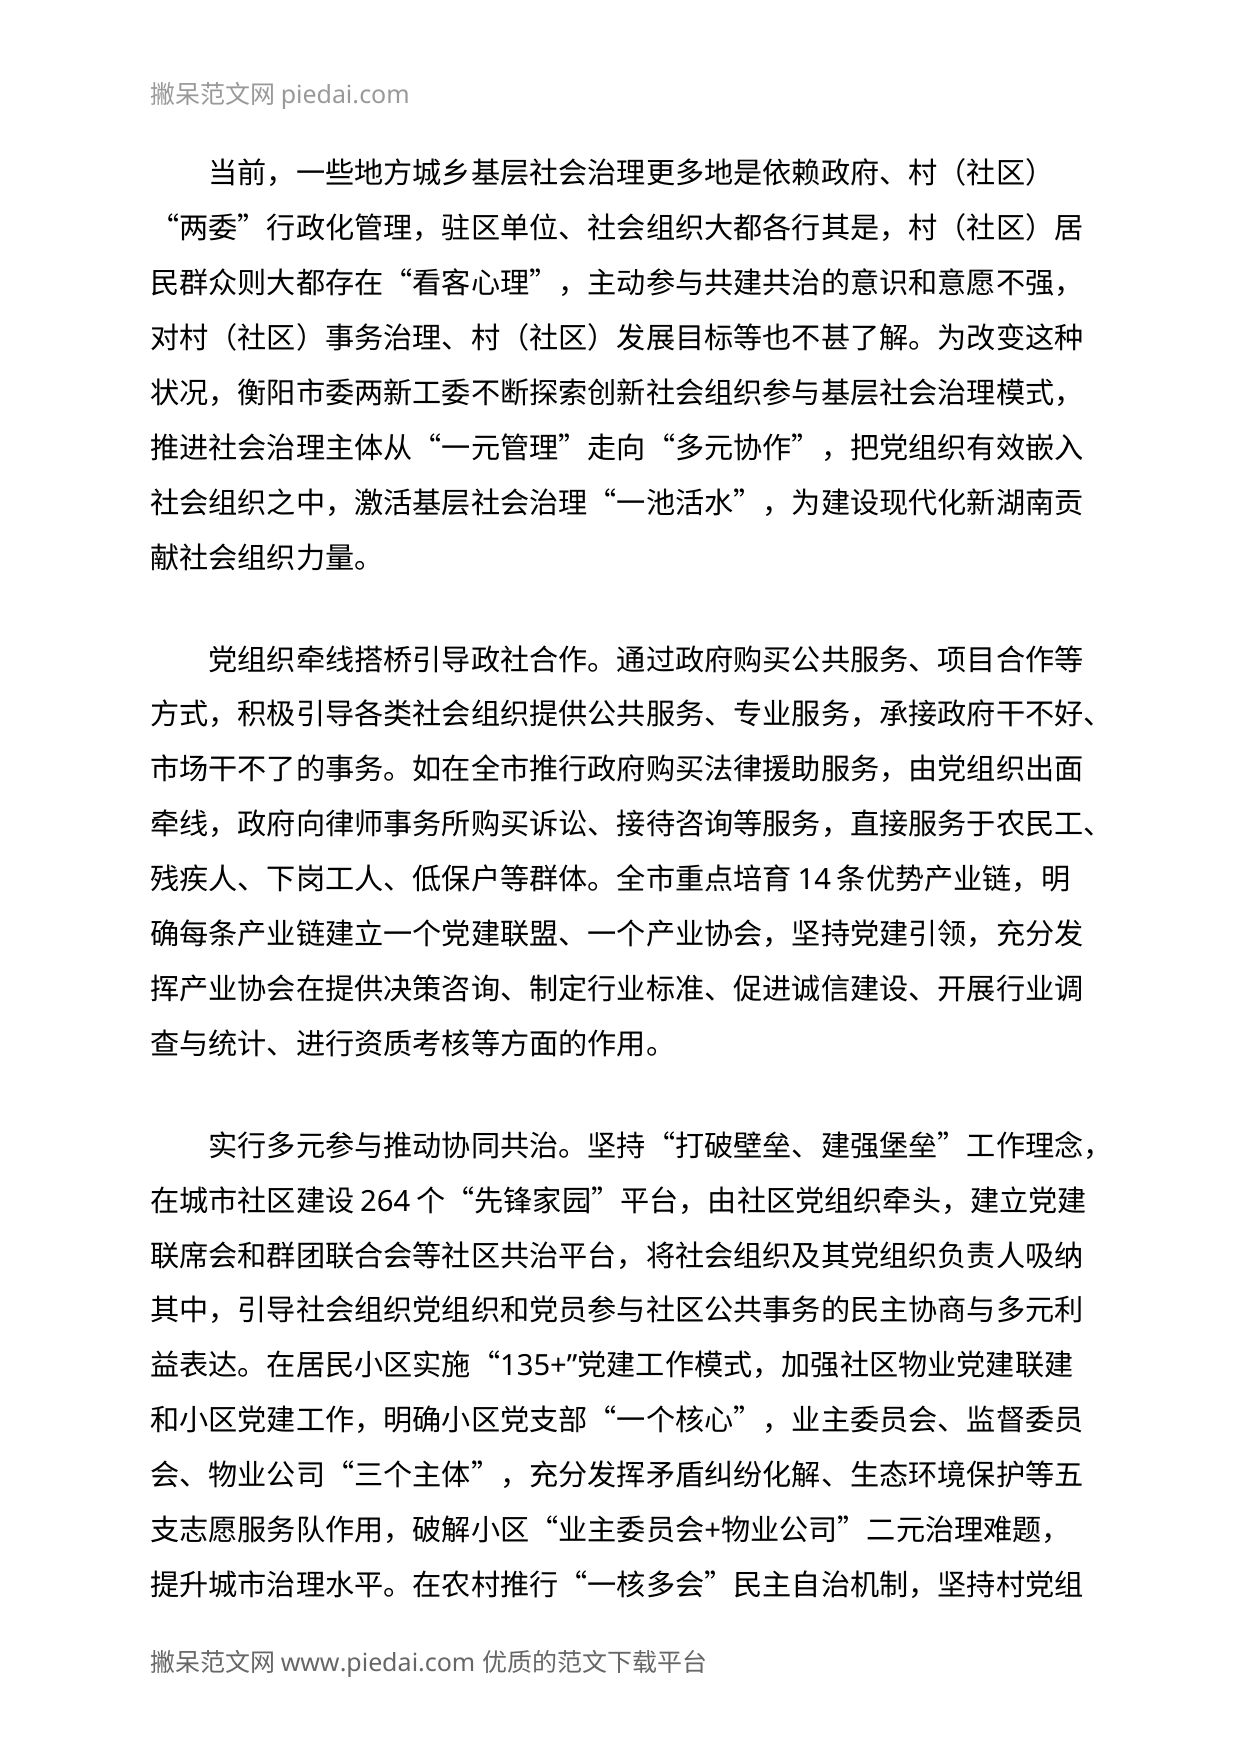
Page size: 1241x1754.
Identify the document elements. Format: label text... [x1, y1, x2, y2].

text 当前，一些地方城乡基层社会治理更多地是依赖政府、村（社区）“两委”行政化管理，驻区单位、社会组织大都各行其是，村（社区）居民群众则大都存在“看客心理”，主动参与共建共治的意识和意愿不强，对村（社区）事务治理、村（社区）发展目标等也不甚了解。为改变这种状况，衡阳市委两新工委不断探索创新社会组织参与基层社会治理模式，推进社会治理主体从“一元管理”走向“多元协作”，把党组织有效嵌入社会组织之中，激活基层社会治理“一池活水”，为建设现代化新湖南贡献社会组织力量。 [150, 150, 1090, 577]
text 党组织牵线搭桥引导政社合作。通过政府购买公共服务、项目合作等方式，积极引导各类社会组织提供公共服务、专业服务，承接政府干不好、市场干不了的事务。如在全市推行政府购买法律援助服务，由党组织出面牵线，政府向律师事务所购买诉讼、接待咨询等服务，直接服务于农民工、残疾人、下岗工人、低保户等群体。全市重点培育14条优势产业链，明确每条产业链建立一个党建联盟、一个产业协会，坚持党建引领，充分发挥产业协会在提供决策咨询、制定行业标准、促进诚信建设、开展行业调查与统计、进行资质考核等方面的作用。 [150, 636, 1090, 1063]
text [150, 1122, 1090, 1604]
